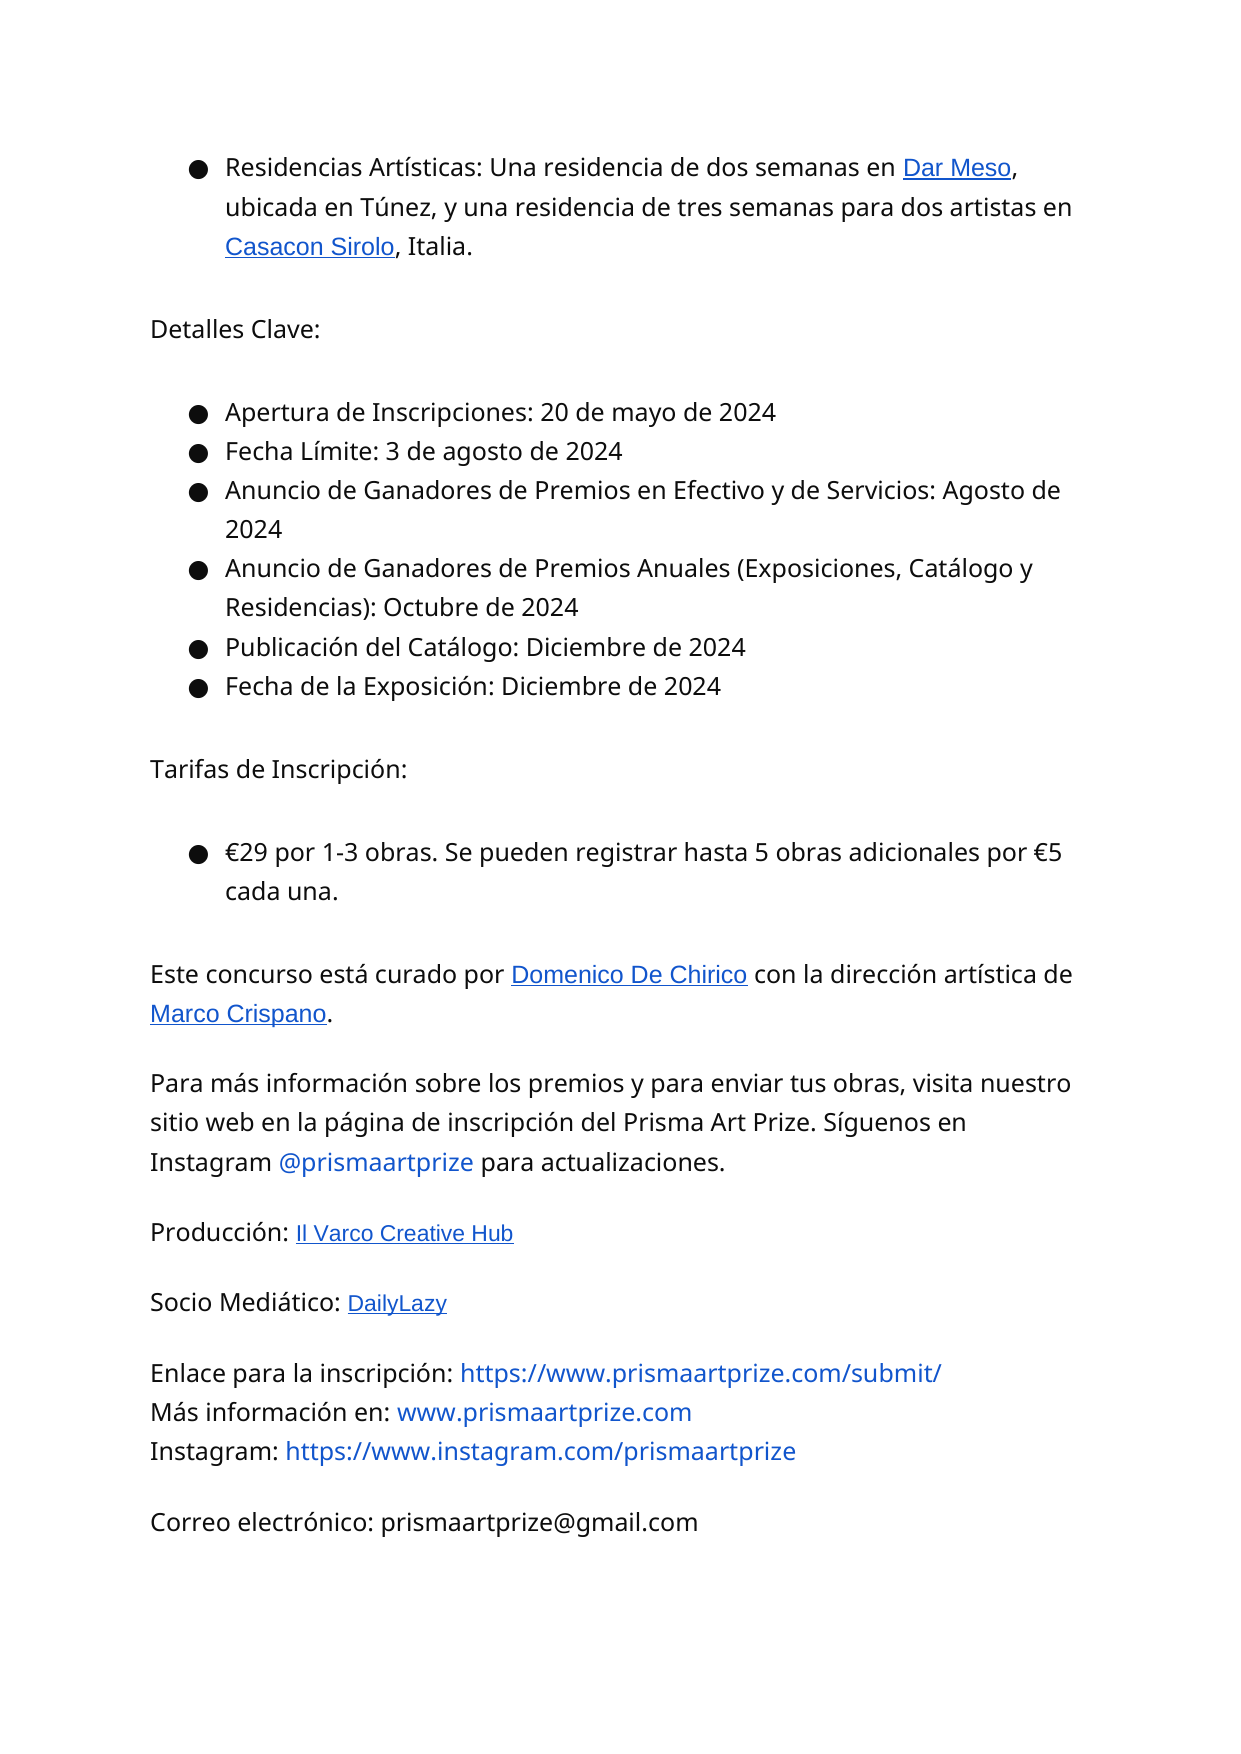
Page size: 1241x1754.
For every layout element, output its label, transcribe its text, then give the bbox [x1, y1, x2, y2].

list Anuncio de Ganadores de Premios en Efectivo y de Servicios: Agosto de 2024 [187, 472, 1090, 546]
list Apertura de Inscripciones: 20 de mayo de 2024 [187, 394, 1090, 428]
text Socio Mediático: DailyLazy [150, 1285, 1090, 1319]
text Producción: Il Varco Creative Hub [150, 1214, 1090, 1249]
list €29 por 1-3 obras. Se pueden registrar hasta 5 obras adicionales por €5 cada una. [187, 834, 1090, 907]
text Correo electrónico: prismaartprize@gmail.com [150, 1504, 1090, 1538]
text Tarifas de Inscripción: [150, 751, 1090, 785]
list Residencias Artísticas: Una residencia de dos semanas en Dar Meso, ubicada en Túnez, y una residencia de tres semanas para dos artistas en Casacon Sirolo, Italia. [187, 150, 1090, 262]
list Anuncio de Ganadores de Premios Anuales (Exposiciones, Catálogo y Residencias): Octubre de 2024 [187, 551, 1090, 624]
text Más información en: www.prismaartprize.com [150, 1394, 1090, 1429]
list Fecha de la Exposición: Diciembre de 2024 [187, 668, 1090, 702]
list Publicación del Catálogo: Diciembre de 2024 [187, 629, 1090, 663]
text Detalles Clave: [150, 311, 1090, 345]
text Para más información sobre los premios y para enviar tus obras, visita nuestro sitio web en la página de inscripción del Prisma Art Prize. Síguenos en Instagram @prismaartprize para actualizaciones. [150, 1066, 1090, 1178]
text Este concurso está curado por Domenico De Chirico con la dirección artística de Marco Crispano. [150, 956, 1090, 1029]
text Enlace para la inscripción: https://www.prismaartprize.com/submit/ [150, 1355, 1090, 1389]
list Fecha Límite: 3 de agosto de 2024 [187, 433, 1090, 467]
text Instagram: https://www.instagram.com/prismaartprize [150, 1434, 1090, 1468]
